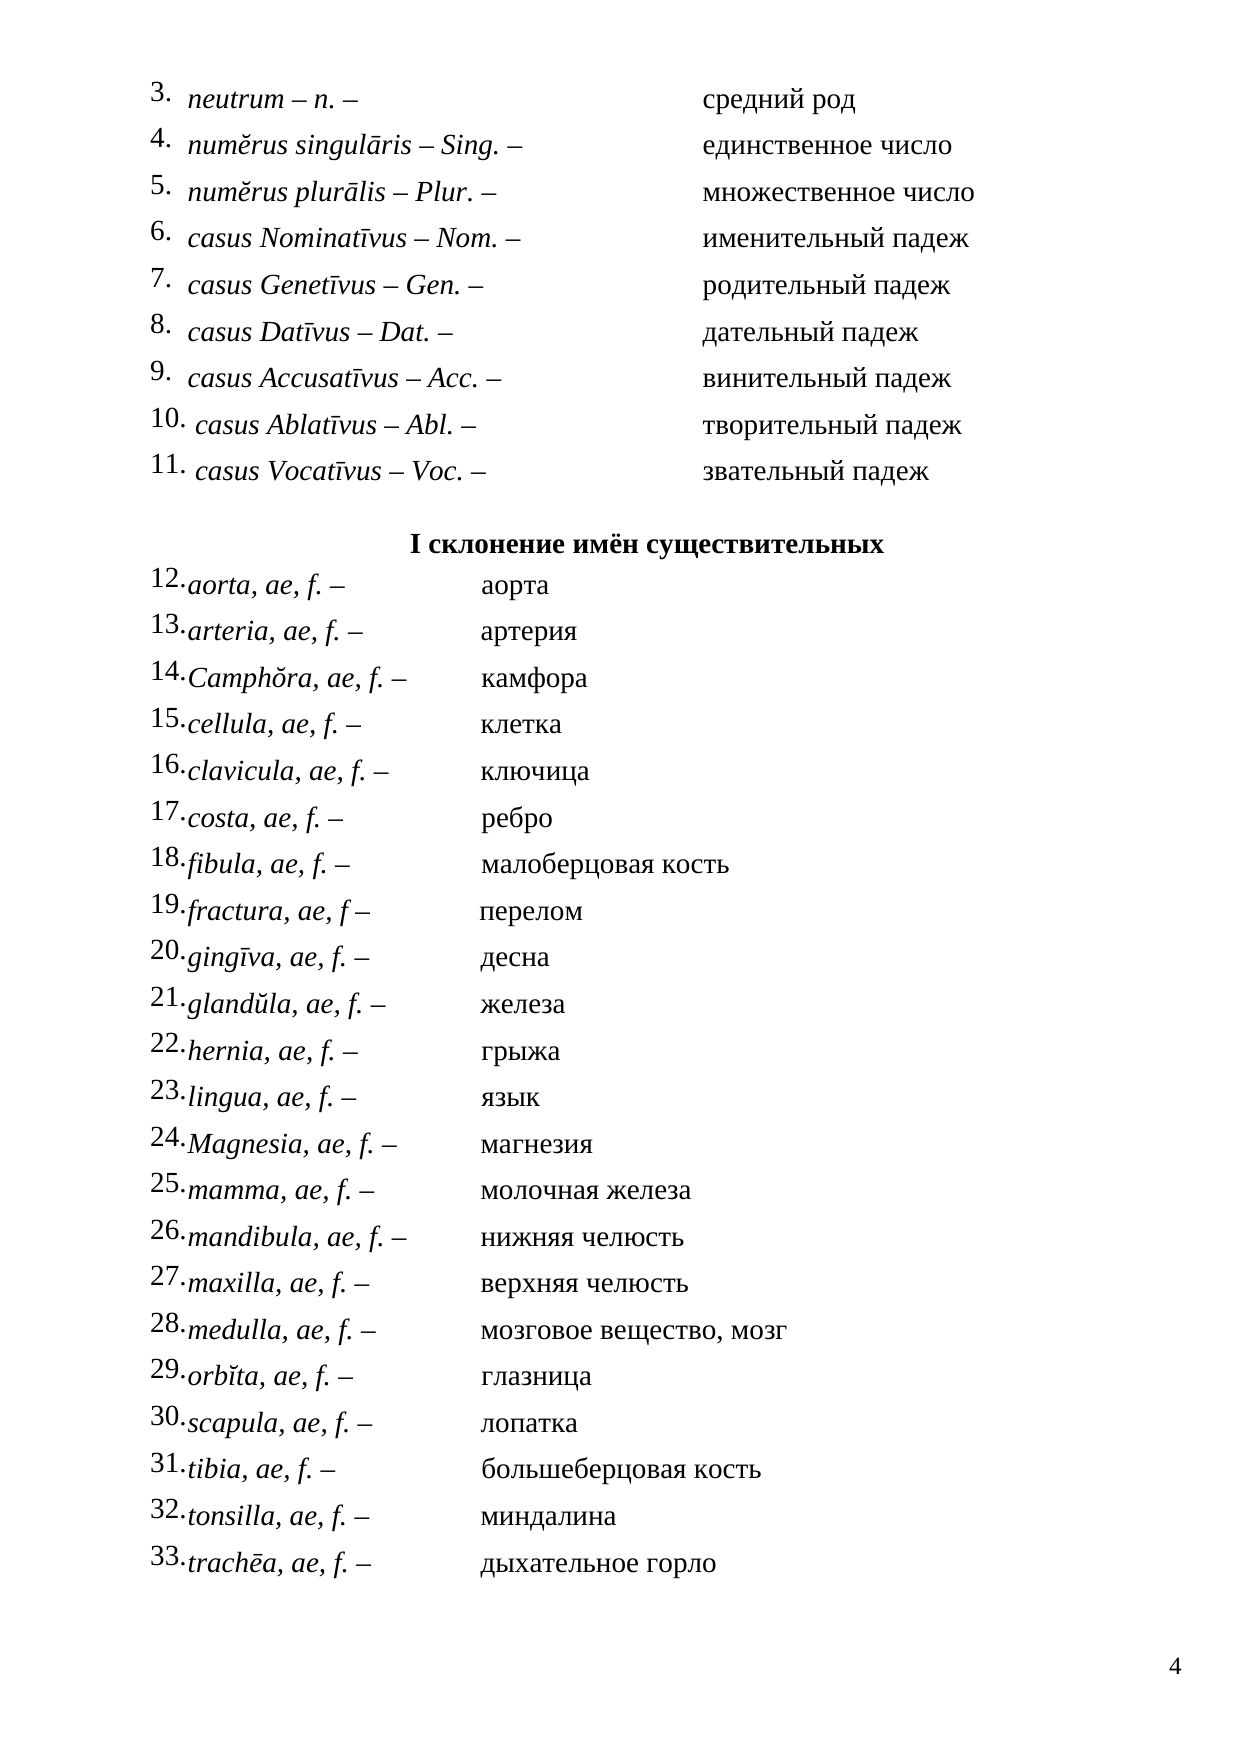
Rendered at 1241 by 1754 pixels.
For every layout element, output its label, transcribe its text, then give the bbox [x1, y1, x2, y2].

list clavicula, ae, f. – ключица [150, 746, 1181, 787]
list fractura, ae, f – перелом [150, 886, 1181, 926]
list casus Ablatīvus – Abl. – творительный падеж [150, 400, 1181, 440]
list gingīva, ae, f. – десна [150, 932, 1181, 973]
list neutrum – n. – средний род [150, 74, 1181, 114]
list casus Datīvus – Dat. – дательный падеж [150, 307, 1181, 347]
list scapula, ae, f. – лопатка [150, 1398, 1181, 1439]
list trachēa, ae, f. – дыхательное горло [150, 1538, 1181, 1578]
list fibula, ae, f. – малоберцовая кость [150, 839, 1181, 880]
list orbĭta, ae, f. – глазница [150, 1352, 1181, 1392]
list maxilla, ae, f. – верхняя челюсть [150, 1258, 1181, 1299]
list cellula, ae, f. – клетка [150, 700, 1181, 740]
list tibia, ae, f. – большеберцовая кость [150, 1445, 1181, 1485]
list aorta, ae, f. – аорта [150, 560, 1181, 601]
list mamma, ae, f. – молочная железа [150, 1165, 1181, 1206]
list Magnesia, ae, f. – магнезия [150, 1119, 1181, 1159]
list casus Vocatīvus – Voc. – звательный падеж [150, 446, 1181, 487]
list Сamphŏra, ae, f. – камфора [150, 653, 1181, 694]
list glandŭla, ae, f. – железа [150, 979, 1181, 1019]
list casus Nominatīvus – Nom. – именительный падеж [150, 213, 1181, 254]
list lingua, ae, f. – язык [150, 1072, 1181, 1113]
list mandibula, ae, f. – нижняя челюсть [150, 1212, 1181, 1252]
list medulla, ae, f. – мозговое вещество, мозг [150, 1305, 1181, 1346]
list hernia, ae, f. – грыжа [150, 1026, 1181, 1066]
list numĕrus plurālis – Plur. – множественное число [150, 167, 1181, 207]
list numĕrus singulāris – Sing. – единственное число [150, 120, 1181, 161]
list casus Genetīvus – Gen. – родительный падеж [150, 260, 1181, 301]
list tonsilla, ae, f. – миндалина [150, 1491, 1181, 1532]
text I склонение имён существительных [112, 526, 1181, 560]
list casus Accusatīvus – Acc. – винительный падеж [150, 353, 1181, 394]
list arteria, ae, f. – артерия [150, 607, 1181, 647]
list costa, ae, f. – ребро [150, 793, 1181, 833]
